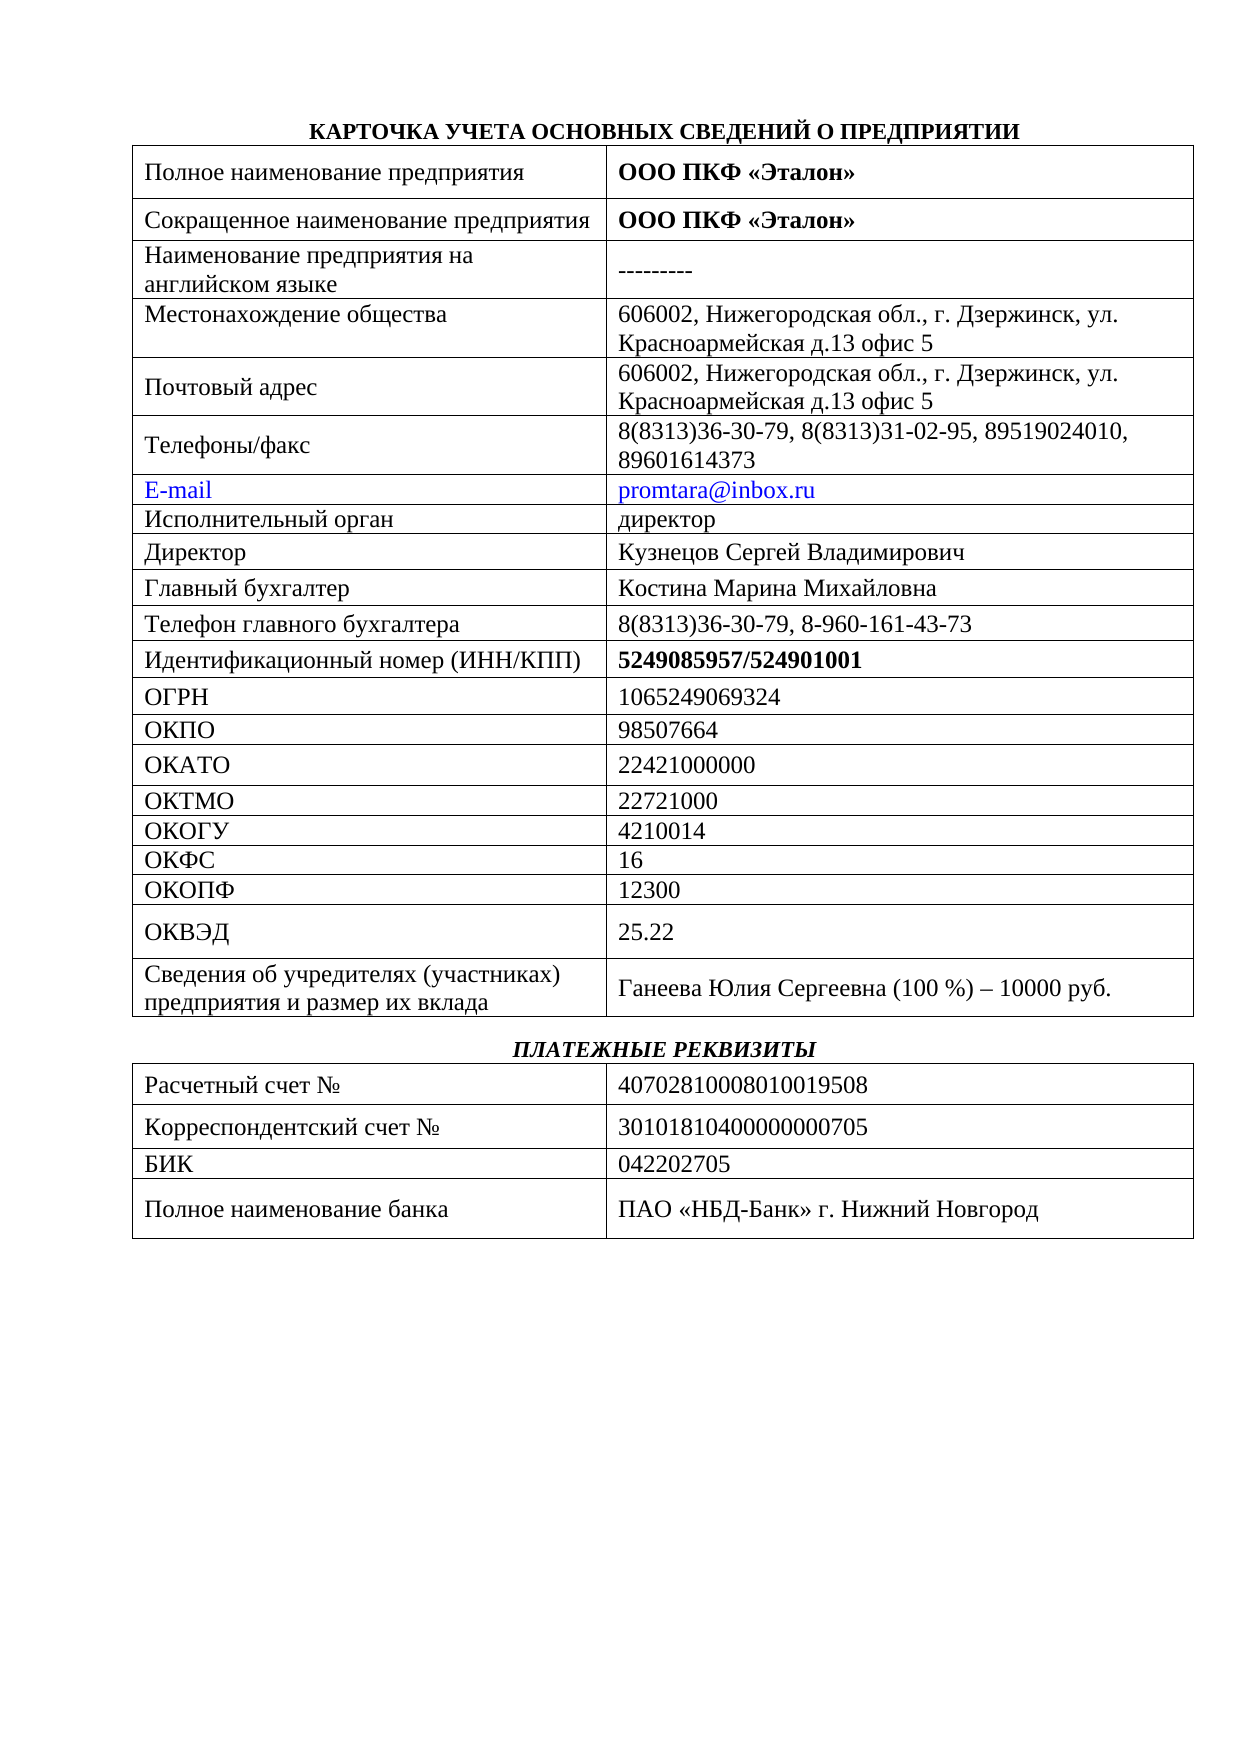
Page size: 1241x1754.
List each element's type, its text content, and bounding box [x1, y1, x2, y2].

table_cell Костина Марина Михайловна [607, 570, 1193, 605]
table_cell 4210014 [607, 816, 1193, 844]
table_cell Исполнительный орган [133, 505, 606, 533]
table_cell ООО ПКФ «Эталон» [607, 199, 1193, 239]
table_cell БИК [133, 1149, 606, 1178]
table_cell --------- [607, 241, 1193, 298]
table_cell ОКОПФ [133, 875, 606, 904]
table_cell ОКОГУ [133, 816, 606, 844]
table_cell ОКПО [133, 715, 606, 744]
table_cell Телефоны/факс [133, 416, 606, 474]
table_cell 8(8313)36-30-79, 8(8313)31-02-95, 89519024010, 89601614373 [607, 416, 1193, 474]
table_cell Телефон главного бухгалтера [133, 606, 606, 640]
table_header ООО ПКФ «Эталон» [607, 146, 1193, 198]
table_cell ОКТМО [133, 786, 606, 815]
table_cell ОГРН [133, 678, 606, 714]
table_cell Директор [133, 534, 606, 569]
table_cell 606002, Нижегородская обл., г. Дзержинск, ул. Красноармейская д.13 офис 5 [607, 358, 1193, 415]
table_cell 1065249069324 [607, 678, 1193, 714]
table_cell ПАО «НБД-Банк» г. Нижний Новгород [607, 1179, 1193, 1238]
table_cell Ганеева Юлия Сергеевна (100 %) – 10000 руб. [607, 959, 1193, 1016]
table_cell Главный бухгалтер [133, 570, 606, 605]
table_cell Наименование предприятия на английском языке [133, 241, 606, 298]
table_header Полное наименование предприятия [133, 146, 606, 198]
table_cell 22421000000 [607, 745, 1193, 785]
table_cell 30101810400000000705 [607, 1105, 1193, 1148]
subtitle ПЛАТЕЖНЫЕ РЕКВИЗИТЫ [177, 1036, 1152, 1063]
table_cell ОКАТО [133, 745, 606, 785]
table_cell 16 [607, 846, 1193, 874]
table_cell Сокращенное наименование предприятия [133, 199, 606, 239]
table_cell Полное наименование банка [133, 1179, 606, 1238]
table_cell Почтовый адрес [133, 358, 606, 415]
table_cell Идентификационный номер (ИНН/КПП) [133, 641, 606, 677]
table_header 40702810008010019508 [607, 1064, 1193, 1104]
table_cell 12300 [607, 875, 1193, 904]
table_cell 5249085957/524901001 [607, 641, 1193, 677]
subtitle КАРТОЧКА УЧЕТА ОСНОВНЫХ СВЕДЕНИЙ О ПРЕДПРИЯТИИ [177, 118, 1152, 144]
table_cell 606002, Нижегородская обл., г. Дзержинск, ул. Красноармейская д.13 офис 5 [607, 299, 1193, 357]
table_cell 22721000 [607, 786, 1193, 815]
table_header Расчетный счет № [133, 1064, 606, 1104]
table_cell E-mail [133, 475, 606, 503]
table_cell ОКФС [133, 846, 606, 874]
table_cell Сведения об учредителях (участниках) предприятия и размер их вклада [133, 959, 606, 1016]
table_cell 042202705 [607, 1149, 1193, 1178]
table_cell promtara@inbox.ru [607, 475, 1193, 503]
table_cell Местонахождение общества [133, 299, 606, 357]
table_cell ОКВЭД [133, 905, 606, 958]
table_cell 8(8313)36-30-79, 8-960-161-43-73 [607, 606, 1193, 640]
table_cell 25.22 [607, 905, 1193, 958]
table_cell Корреспондентский счет № [133, 1105, 606, 1148]
table_cell Кузнецов Сергей Владимирович [607, 534, 1193, 569]
table_cell директор [607, 505, 1193, 533]
table_cell 98507664 [607, 715, 1193, 744]
